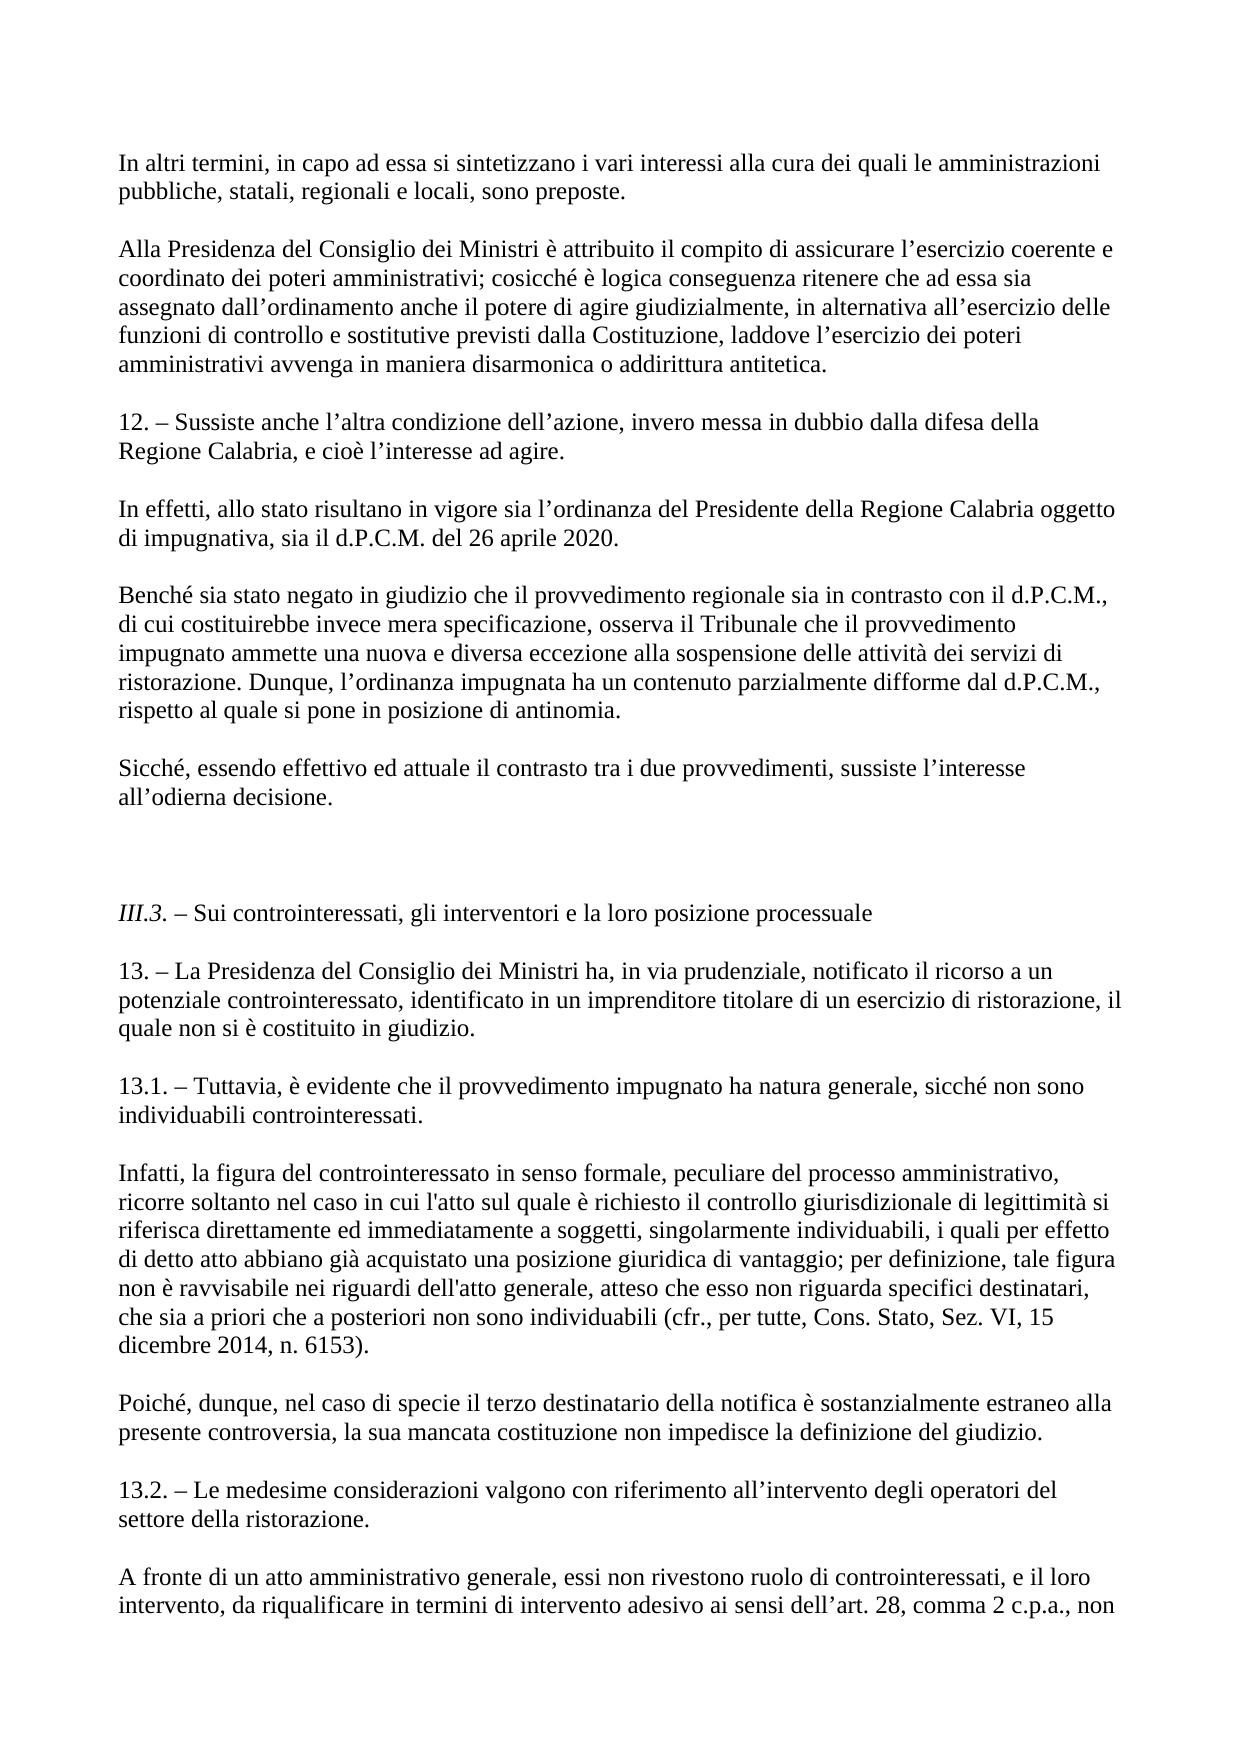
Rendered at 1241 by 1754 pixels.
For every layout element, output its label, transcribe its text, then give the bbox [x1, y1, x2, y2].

text 13. – La Presidenza del Consiglio dei Ministri ha, in via prudenziale, notificato il ricorso a un potenziale controinteressato, identificato in un imprenditore titolare di un esercizio di ristorazione, il quale non si è costituito in giudizio. [118, 956, 1122, 1042]
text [118, 1562, 1122, 1619]
text Alla Presidenza del Consiglio dei Ministri è attribuito il compito di assicurare l’esercizio coerente e coordinato dei poteri amministrativi; cosicché è logica conseguenza ritenere che ad essa sia assegnato dall’ordinamento anche il potere di agire giudizialmente, in alternativa all’esercizio delle funzioni di controllo e sostitutive previsti dalla Costituzione, laddove l’esercizio dei poteri amministrativi avvenga in maniera disarmonica o addirittura antitetica. [118, 234, 1122, 378]
text In effetti, allo stato risultano in vigore sia l’ordinanza del Presidente della Regione Calabria oggetto di impugnativa, sia il d.P.C.M. del 26 aprile 2020. [118, 494, 1122, 551]
text Poiché, dunque, nel caso di specie il terzo destinatario della notifica è sostanzialmente estraneo alla presente controversia, la sua mancata costituzione non impedisce la definizione del giudizio. [118, 1388, 1122, 1446]
text Benché sia stato negato in giudizio che il provvedimento regionale sia in contrasto con il d.P.C.M., di cui costituirebbe invece mera specificazione, osserva il Tribunale che il provvedimento impugnato ammette una nuova e diversa eccezione alla sospensione delle attività dei servizi di ristorazione. Dunque, l’ordinanza impugnata ha un contenuto parzialmente difforme dal d.P.C.M., rispetto al quale si pone in posizione di antinomia. [118, 581, 1122, 724]
text III.3. – Sui controinteressati, gli interventori e la loro posizione processuale [118, 898, 1122, 927]
text 13.2. – Le medesime considerazioni valgono con riferimento all’intervento degli operatori del settore della ristorazione. [118, 1475, 1122, 1533]
text Infatti, la figura del controinteressato in senso formale, peculiare del processo amministrativo, ricorre soltanto nel caso in cui l'atto sul quale è richiesto il controllo giurisdizionale di legittimità si riferisca direttamente ed immediatamente a soggetti, singolarmente individuabili, i quali per effetto di detto atto abbiano già acquistato una posizione giuridica di vantaggio; per definizione, tale figura non è ravvisabile nei riguardi dell'atto generale, atteso che esso non riguarda specifici destinatari, che sia a priori che a posteriori non sono individuabili (cfr., per tutte, Cons. Stato, Sez. VI, 15 dicembre 2014, n. 6153). [118, 1158, 1122, 1359]
text Sicché, essendo effettivo ed attuale il contrasto tra i due provvedimenti, sussiste l’interesse all’odierna decisione. [118, 753, 1122, 811]
text 13.1. – Tuttavia, è evidente che il provvedimento impugnato ha natura generale, sicché non sono individuabili controinteressati. [118, 1071, 1122, 1129]
text In altri termini, in capo ad essa si sintetizzano i vari interessi alla cura dei quali le amministrazioni pubbliche, statali, regionali e locali, sono preposte. [118, 148, 1122, 205]
text 12. – Sussiste anche l’altra condizione dell’azione, invero messa in dubbio dalla difesa della Regione Calabria, e cioè l’interesse ad agire. [118, 407, 1122, 465]
